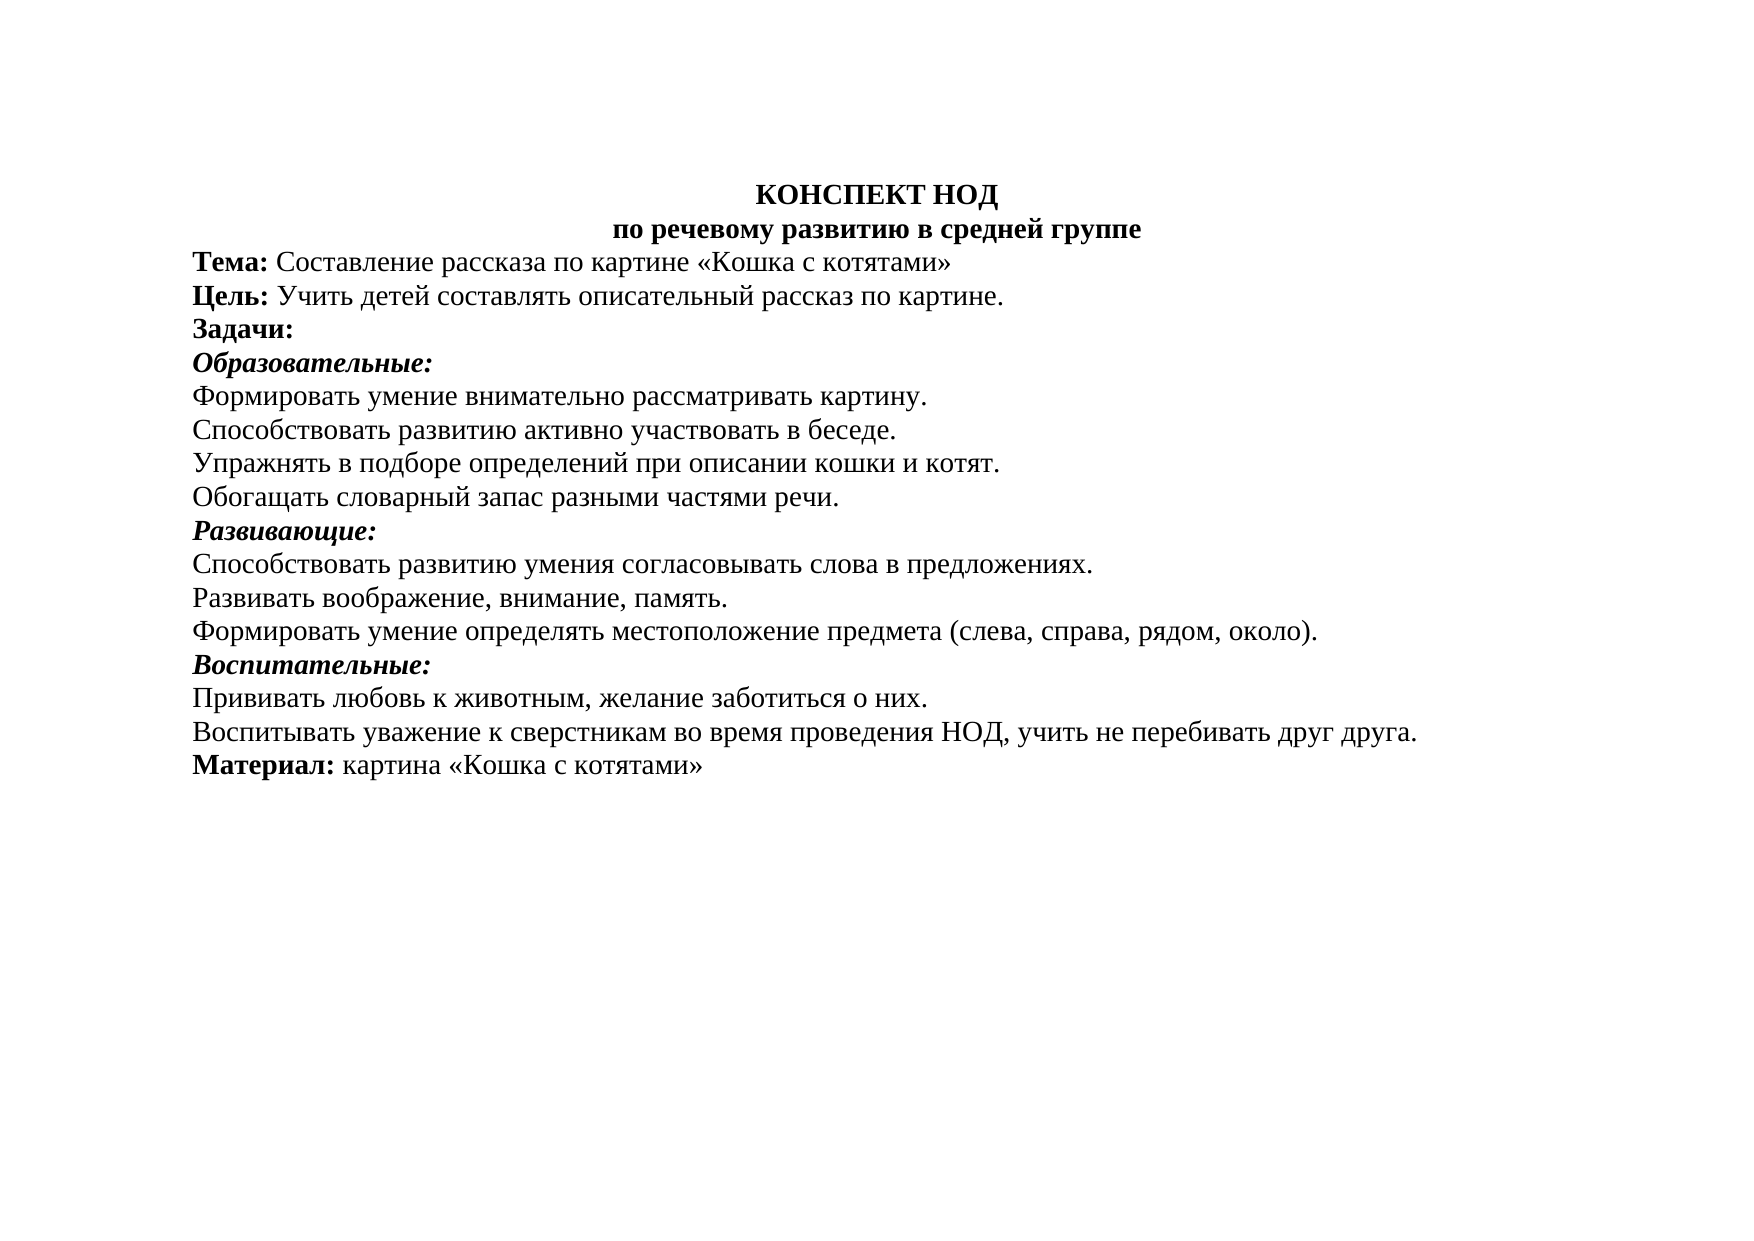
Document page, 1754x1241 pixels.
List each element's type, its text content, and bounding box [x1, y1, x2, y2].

text Способствовать развитию умения согласовывать слова в предложениях. [118, 546, 1636, 580]
text Прививать любовь к животным, желание заботиться о них. [118, 680, 1636, 714]
text Обогащать словарный запас разными частями речи. [118, 479, 1636, 513]
text Формировать умение определять местоположение предмета (слева, справа, рядом, около). [118, 613, 1636, 647]
text Тема: Составление рассказа по картине «Кошка с котятами» [118, 244, 1636, 278]
text Воспитательные: [118, 647, 1636, 680]
text Формировать умение внимательно рассматривать картину. [118, 378, 1636, 412]
text Способствовать развитию активно участвовать в беседе. [118, 412, 1636, 446]
text КОНСПЕКТ НОД [118, 177, 1636, 211]
text Упражнять в подборе определений при описании кошки и котят. [118, 446, 1636, 479]
text Развивающие: [118, 513, 1636, 546]
text Развивать воображение, внимание, память. [118, 580, 1636, 613]
text Воспитывать уважение к сверстникам во время проведения НОД, учить не перебивать друг друга. [118, 714, 1636, 747]
text Цель: Учить детей составлять описательный рассказ по картине. [118, 278, 1636, 311]
text Материал: картина «Кошка с котятами» [118, 747, 1636, 781]
text Задачи: [118, 311, 1636, 345]
text Образовательные: [118, 345, 1636, 378]
text по речевому развитию в средней группе [118, 211, 1636, 244]
